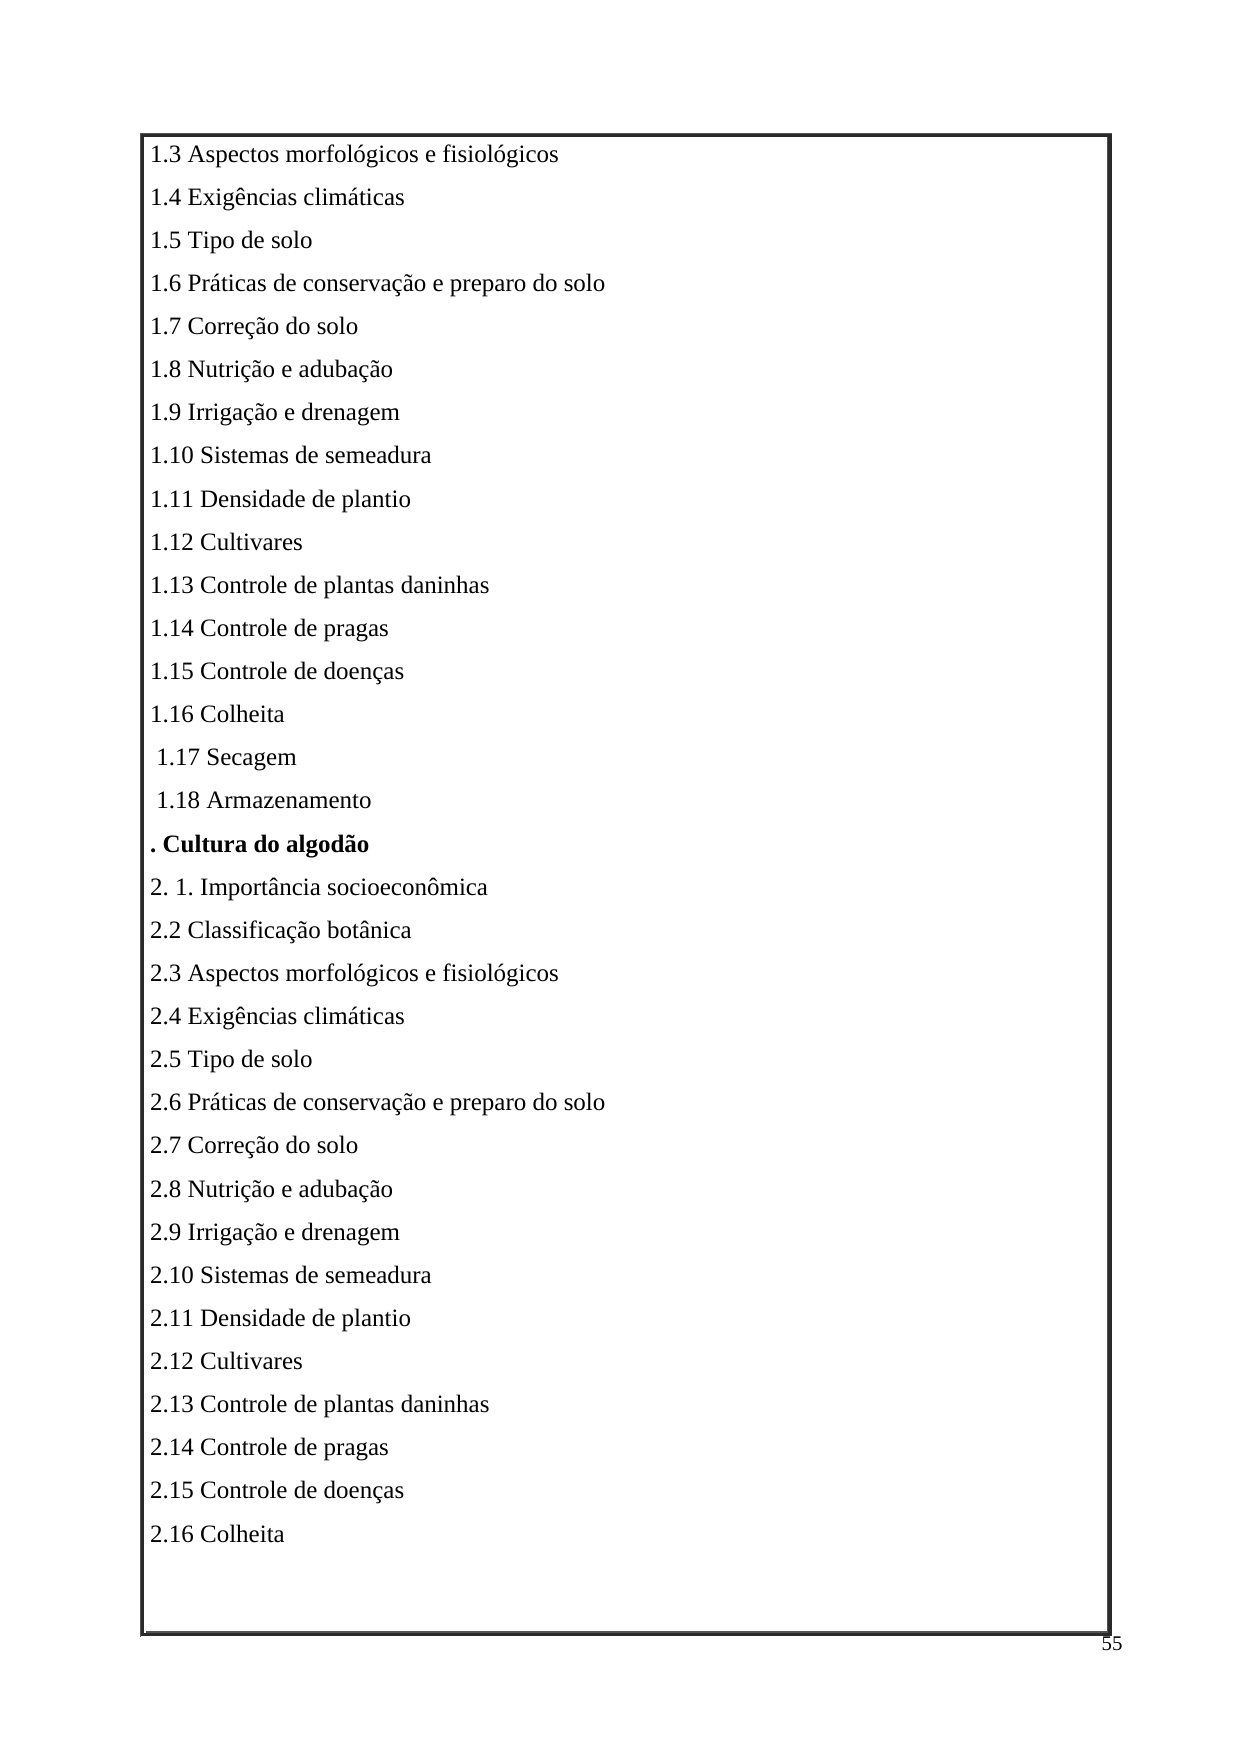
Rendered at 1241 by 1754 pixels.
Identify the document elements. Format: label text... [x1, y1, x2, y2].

table_cell 1.3 Aspectos morfológicos e fisiológicos 1.4 Exigências climáticas 1.5 Tipo de solo 1.6 Práticas de conservação e preparo do solo 1.7 Correção do solo 1.8 Nutrição e adubação 1.9 Irrigação e drenagem 1.10 Sistemas de semeadura 1.11 Densidade de plantio 1.12 Cultivares 1.13 Controle de plantas daninhas 1.14 Controle de pragas 1.15 Controle de doenças 1.16 Colheita 1.17 Secagem 1.18 Armazenamento . Cultura do algodão 2. 1. Importância socioeconômica 2.2 Classificação botânica 2.3 Aspectos morfológicos e fisiológicos 2.4 Exigências climáticas 2.5 Tipo de solo 2.6 Práticas de conservação e preparo do solo 2.7 Correção do solo 2.8 Nutrição e adubação 2.9 Irrigação e drenagem 2.10 Sistemas de semeadura 2.11 Densidade de plantio 2.12 Cultivares 2.13 Controle de plantas daninhas 2.14 Controle de pragas 2.15 Controle de doenças 2.16 Colheita [146, 139, 1107, 1631]
